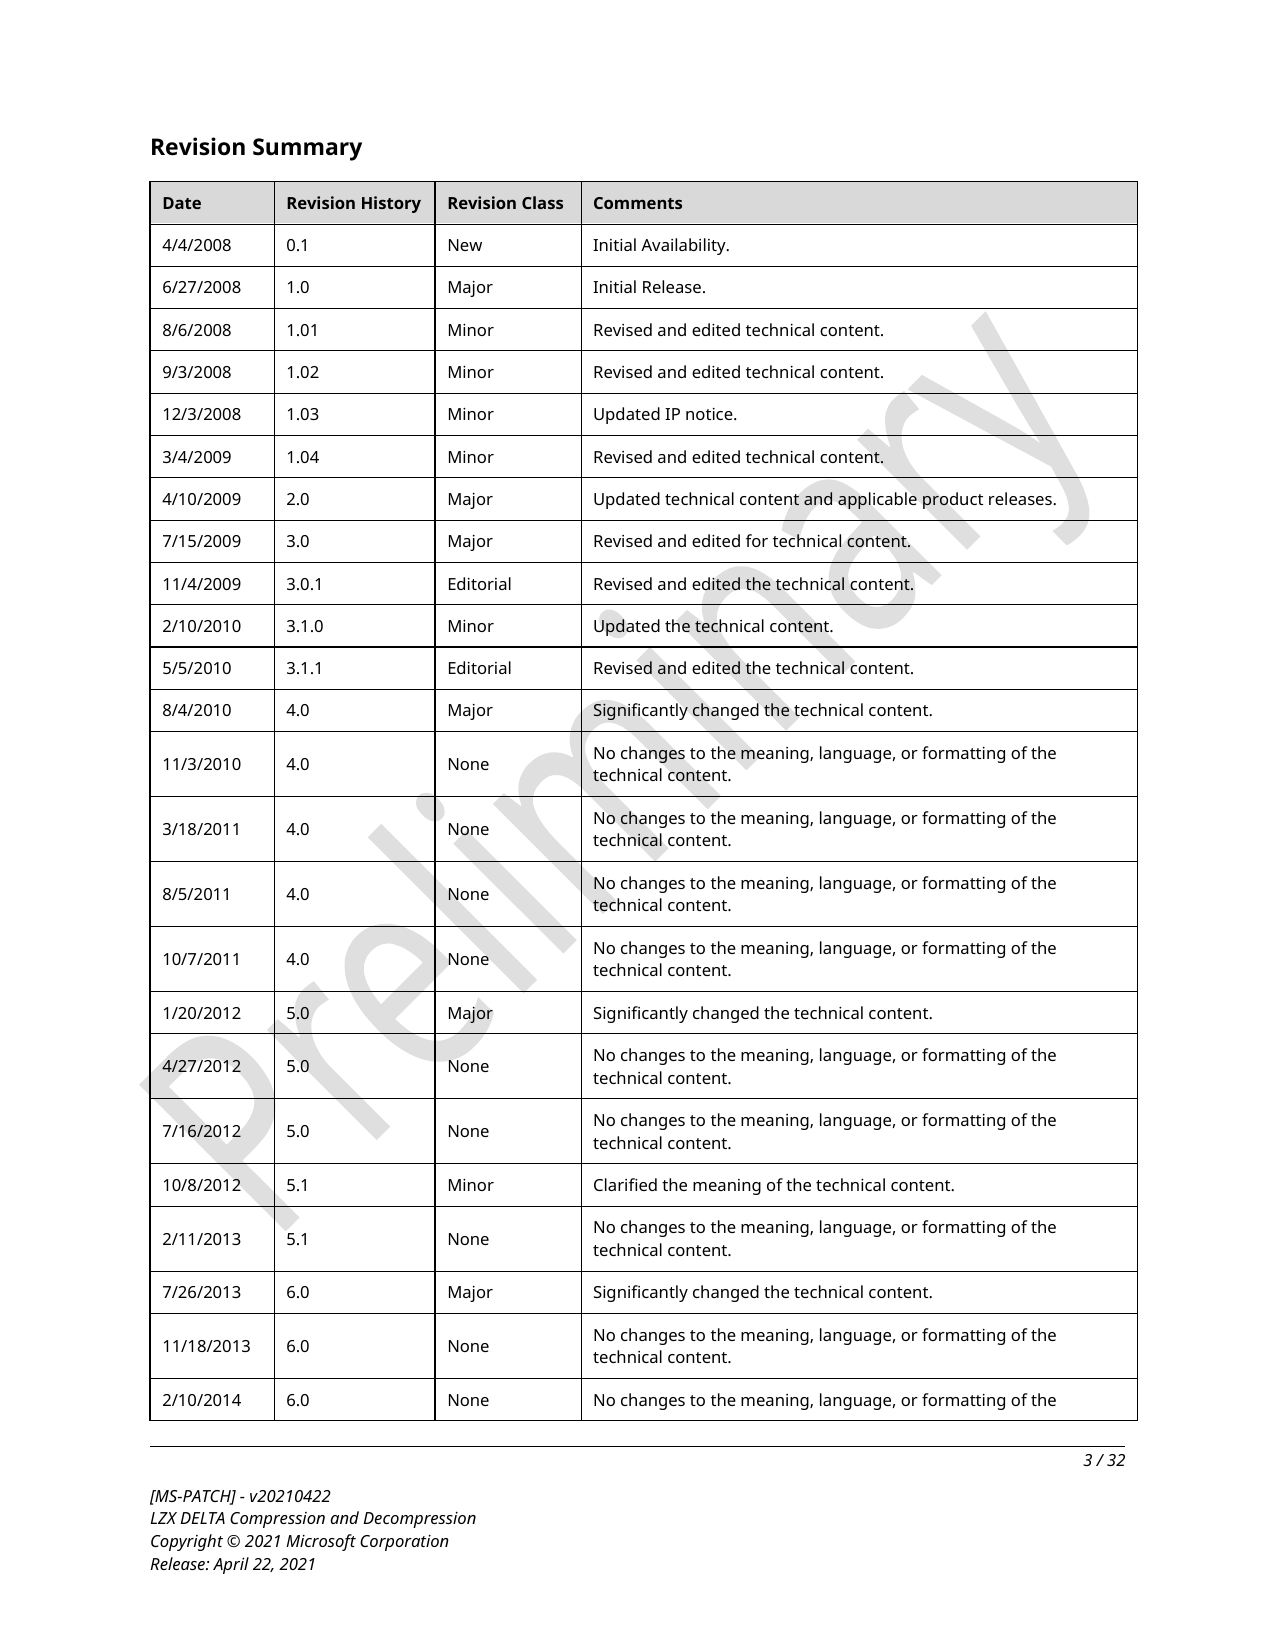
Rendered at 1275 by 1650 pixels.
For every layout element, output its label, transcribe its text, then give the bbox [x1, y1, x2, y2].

table_cell 8/5/2011 [151, 862, 274, 926]
text Revision Summary [150, 131, 1125, 162]
table_cell None [436, 797, 581, 861]
table_cell No changes to the meaning, language, or formatting of the technical content. [582, 1099, 1137, 1163]
table_cell Significantly changed the technical content. [582, 992, 1137, 1033]
table_cell 1.0 [275, 267, 434, 308]
table_cell 1.02 [275, 351, 434, 393]
table_cell 5/5/2010 [151, 648, 274, 689]
table_cell Revised and edited the technical content. [582, 563, 1137, 604]
table_cell 7/26/2013 [151, 1272, 274, 1313]
table_cell Initial Release. [582, 267, 1137, 308]
table_cell Significantly changed the technical content. [582, 1272, 1137, 1313]
table_cell 5.1 [275, 1207, 434, 1271]
table_cell 4/27/2012 [151, 1034, 274, 1098]
table_cell 10/7/2011 [151, 927, 274, 991]
table_cell 8/6/2008 [151, 309, 274, 350]
table_cell Significantly changed the technical content. [582, 690, 1137, 731]
table_cell 3.1.1 [275, 648, 434, 689]
table_cell Initial Availability. [582, 225, 1137, 266]
table_cell 3/4/2009 [151, 436, 274, 477]
table_cell 11/18/2013 [151, 1314, 274, 1378]
table_header Revision Class [436, 182, 581, 223]
table_cell 4.0 [275, 690, 434, 731]
table_cell 3/18/2011 [151, 797, 274, 861]
table_cell No changes to the meaning, language, or formatting of the technical content. [582, 732, 1137, 796]
table_cell 6.0 [275, 1379, 434, 1420]
table_cell 4.0 [275, 862, 434, 926]
table_cell 6/27/2008 [151, 267, 274, 308]
table_cell Major [436, 992, 581, 1033]
table_cell 0.1 [275, 225, 434, 266]
table_cell 1/20/2012 [151, 992, 274, 1033]
table_cell Revised and edited for technical content. [582, 521, 1137, 562]
table_cell 10/8/2012 [151, 1164, 274, 1206]
table_cell Revised and edited technical content. [582, 309, 1137, 350]
table_header Date [151, 182, 274, 223]
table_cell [582, 1314, 1137, 1378]
table_cell Updated technical content and applicable product releases. [582, 478, 1137, 519]
table_cell 7/16/2012 [151, 1099, 274, 1163]
table_cell Minor [436, 1164, 581, 1206]
table_cell 8/4/2010 [151, 690, 274, 731]
table_cell Major [436, 478, 581, 519]
table_cell None [436, 732, 581, 796]
table_cell Revised and edited technical content. [582, 351, 1137, 393]
table_cell Revised and edited the technical content. [582, 648, 1137, 689]
table_cell None [436, 1034, 581, 1098]
table_cell 4/4/2008 [151, 225, 274, 266]
table_cell Major [436, 690, 581, 731]
table_cell None [436, 862, 581, 926]
table_cell Minor [436, 394, 581, 435]
table_cell 12/3/2008 [151, 394, 274, 435]
table_cell 6.0 [275, 1314, 434, 1378]
table_cell 4/10/2009 [151, 478, 274, 519]
table_cell 11/3/2010 [151, 732, 274, 796]
table_header Comments [582, 182, 1137, 223]
table_cell 1.04 [275, 436, 434, 477]
table_cell 2/10/2014 [151, 1379, 274, 1420]
table_cell Updated IP notice. [582, 394, 1137, 435]
table_cell Editorial [436, 648, 581, 689]
table_cell Minor [436, 605, 581, 646]
table_cell Clarified the meaning of the technical content. [582, 1164, 1137, 1206]
table_cell 7/15/2009 [151, 521, 274, 562]
table_cell Revised and edited technical content. [582, 436, 1137, 477]
table_cell 2/10/2010 [151, 605, 274, 646]
table_cell New [436, 225, 581, 266]
table_cell None [436, 1314, 581, 1378]
table_cell None [436, 1099, 581, 1163]
table_cell 4.0 [275, 927, 434, 991]
table_cell None [436, 927, 581, 991]
table_cell No changes to the meaning, language, or formatting of the technical content. [582, 797, 1137, 861]
table_cell 1.01 [275, 309, 434, 350]
table_cell Minor [436, 351, 581, 393]
table_cell Major [436, 1272, 581, 1313]
table_cell 5.0 [275, 1099, 434, 1163]
table_cell Major [436, 521, 581, 562]
table_cell 3.0.1 [275, 563, 434, 604]
table_cell Editorial [436, 563, 581, 604]
table_cell 2.0 [275, 478, 434, 519]
table_cell 6.0 [275, 1272, 434, 1313]
table_cell 5.0 [275, 992, 434, 1033]
table_cell Major [436, 267, 581, 308]
table_cell 5.0 [275, 1034, 434, 1098]
table_cell Updated the technical content. [582, 605, 1137, 646]
table_cell 3.1.0 [275, 605, 434, 646]
table_cell Minor [436, 309, 581, 350]
table_cell None [436, 1207, 581, 1271]
table_cell 1.03 [275, 394, 434, 435]
table_cell No changes to the meaning, language, or formatting of the technical content. [582, 862, 1137, 926]
table_cell Minor [436, 436, 581, 477]
table_cell 2/11/2013 [151, 1207, 274, 1271]
table_cell 11/4/2009 [151, 563, 274, 604]
table_header Revision History [275, 182, 434, 223]
table_cell 4.0 [275, 732, 434, 796]
table_cell 5.1 [275, 1164, 434, 1206]
table_cell 3.0 [275, 521, 434, 562]
table_cell 9/3/2008 [151, 351, 274, 393]
table_cell No changes to the meaning, language, or formatting of the technical content. [582, 1207, 1137, 1271]
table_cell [582, 1379, 1137, 1420]
table_cell 4.0 [275, 797, 434, 861]
table_cell No changes to the meaning, language, or formatting of the technical content. [582, 1034, 1137, 1098]
table_cell None [436, 1379, 581, 1420]
table_cell No changes to the meaning, language, or formatting of the technical content. [582, 927, 1137, 991]
